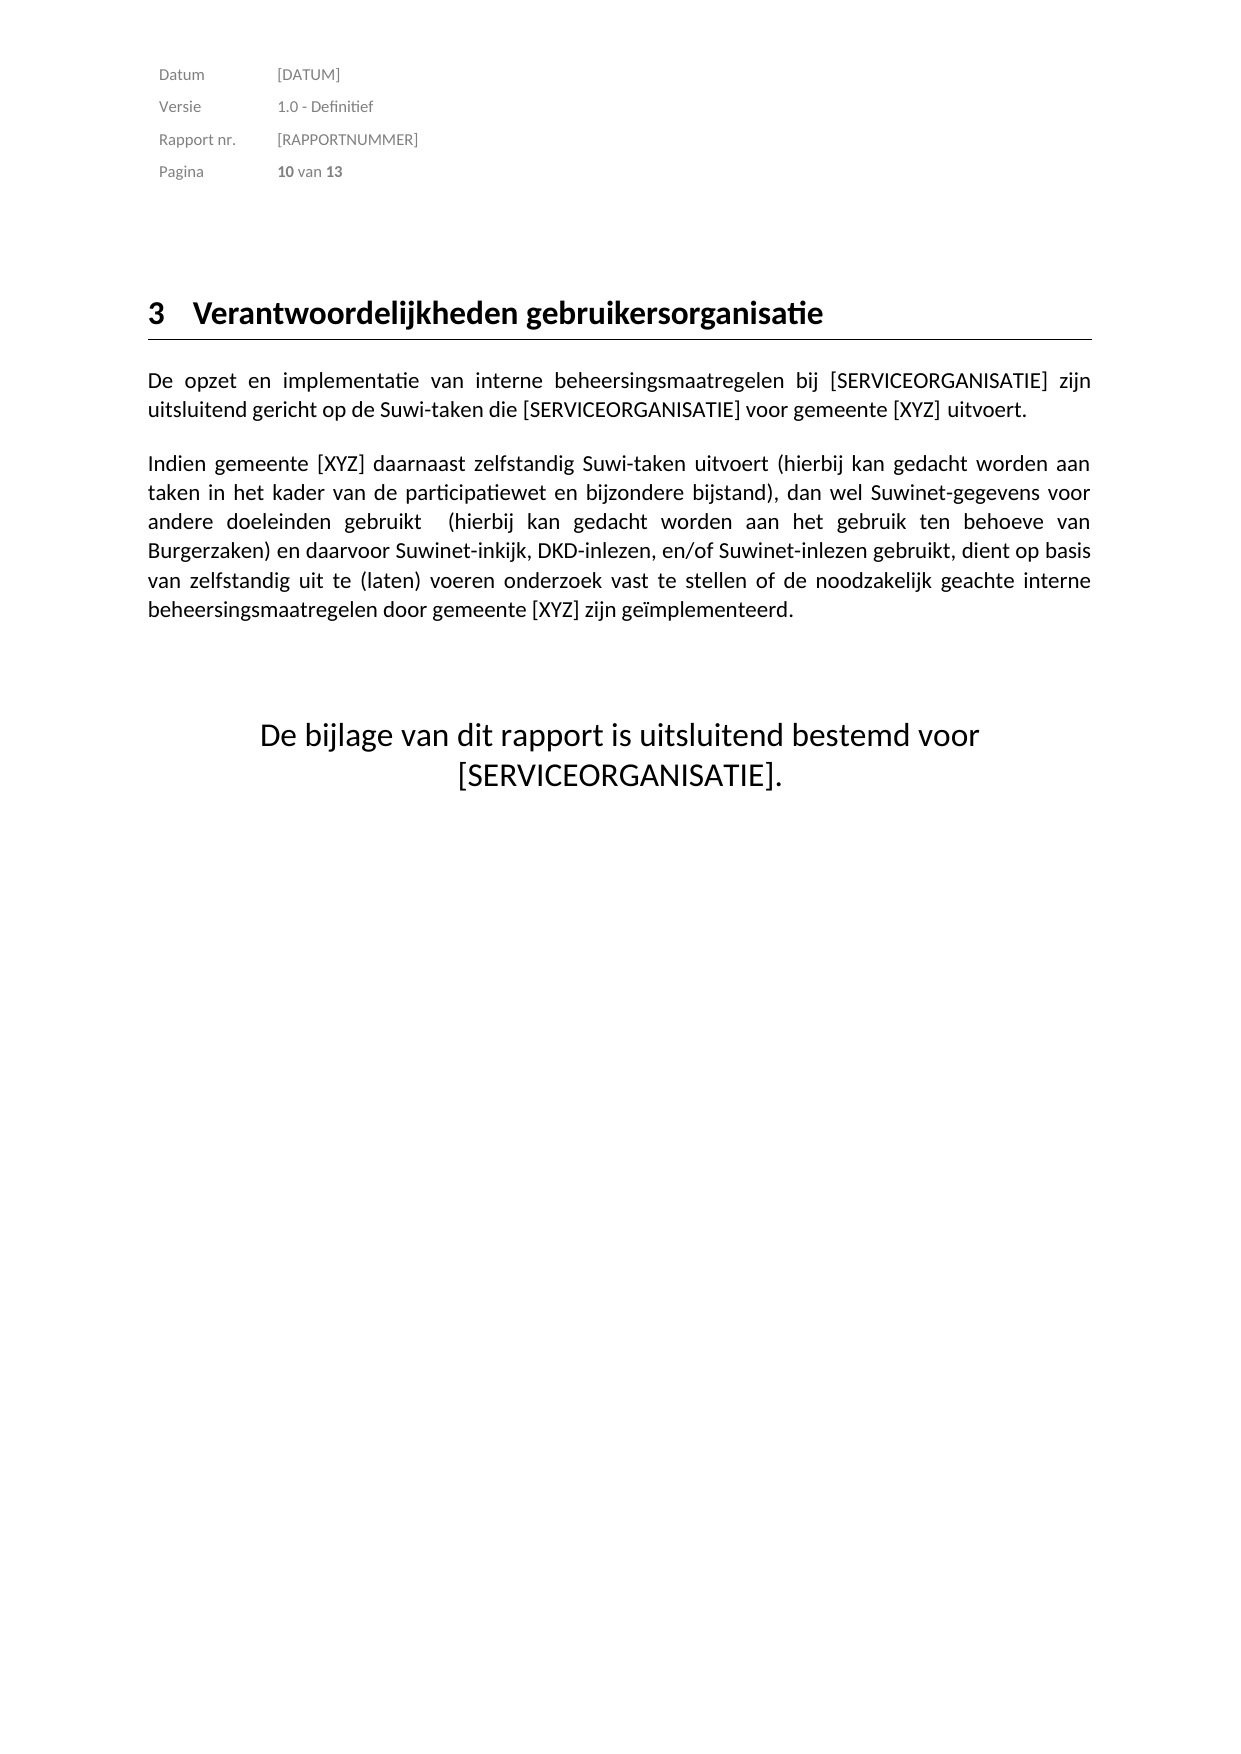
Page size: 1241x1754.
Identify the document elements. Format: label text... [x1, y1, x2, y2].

text De bijlage van dit rapport is uitsluitend bestemd voor [SERVICEORGANISATIE]. [148, 714, 1092, 795]
text Indien gemeente [XYZ] daarnaast zelfstandig Suwi-taken uitvoert (hierbij kan gedacht worden aan taken in het kader van de participatiewet en bijzondere bijstand), dan wel Suwinet-gegevens voor andere doeleinden gebruikt (hierbij kan gedacht worden aan het gebruik ten behoeve van Burgerzaken) en daarvoor Suwinet-inkijk, DKD-inlezen, en/of Suwinet-inlezen gebruikt, dient op basis van zelfstandig uit te (laten) voeren onderzoek vast te stellen of de noodzakelijk geachte interne beheersingsmaatregelen door gemeente [XYZ] zijn geïmplementeerd. [148, 448, 1092, 623]
subtitle Verantwoordelijkheden gebruikersorganisatie [148, 292, 1092, 339]
text De opzet en implementatie van interne beheersingsmaatregelen bij [SERVICEORGANISATIE] zijn uitsluitend gericht op de Suwi-taken die [SERVICEORGANISATIE] voor gemeente [XYZ] uitvoert. [148, 365, 1092, 423]
